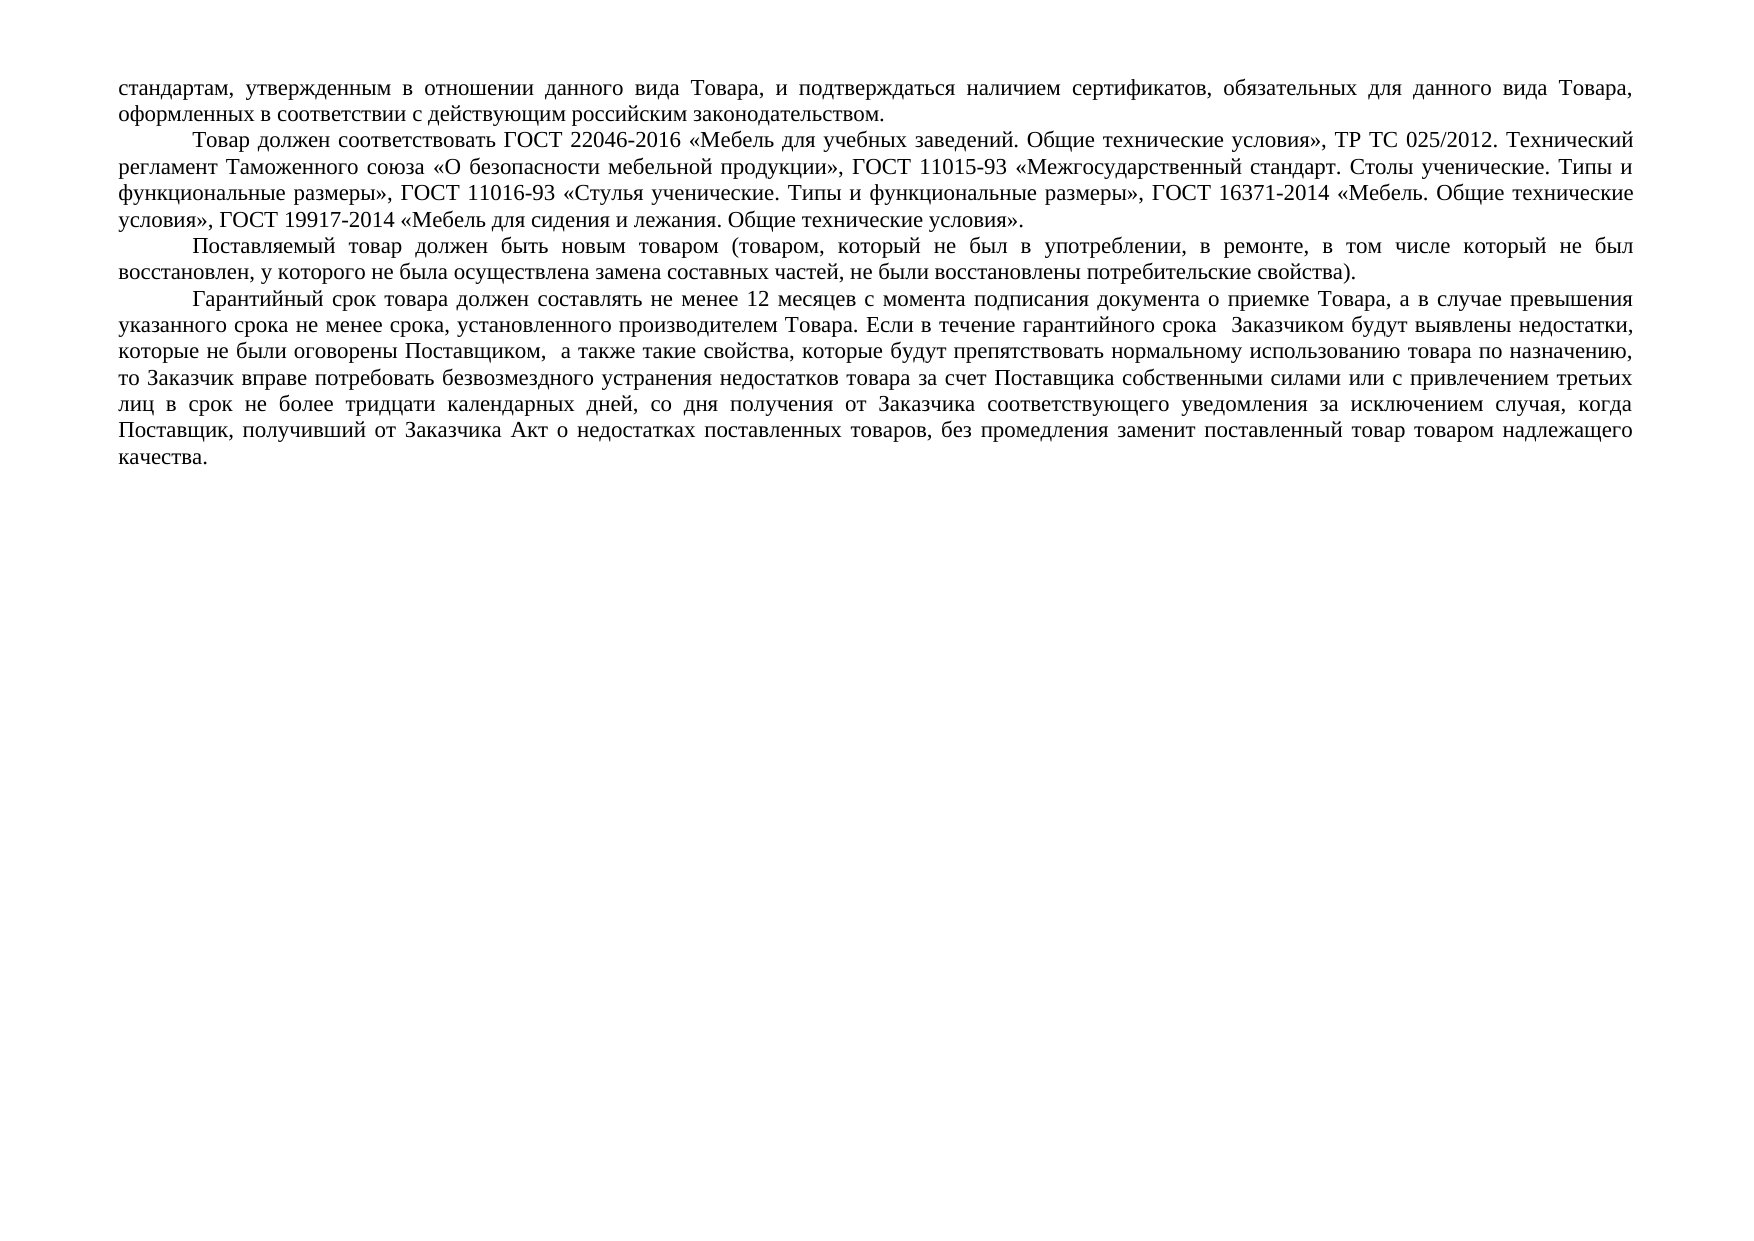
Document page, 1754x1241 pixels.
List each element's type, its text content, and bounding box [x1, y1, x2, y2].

text Товар должен соответствовать ГОСТ 22046-2016 «Мебель для учебных заведений. Общие технические условия», ТР ТС 025/2012. Технический регламент Таможенного союза «О безопасности мебельной продукции», ГОСТ 11015-93 «Межгосударственный стандарт. Столы ученические. Типы и функциональные размеры», ГОСТ 11016-93 «Стулья ученические. Типы и функциональные размеры», ГОСТ 16371-2014 «Мебель. Общие технические условия», ГОСТ 19917-2014 «Мебель для сидения и лежания. Общие технические условия». [118, 127, 1636, 232]
text Поставляемый товар должен быть новым товаром (товаром, который не был в употреблении, в ремонте, в том числе который не был восстановлен, у которого не была осуществлена замена составных частей, не были восстановлены потребительские свойства). [118, 232, 1636, 285]
text Гарантийный срок товара должен составлять не менее 12 месяцев с момента подписания документа о приемке Товара, а в случае превышения указанного срока не менее срока, установленного производителем Товара. Если в течение гарантийного срока Заказчиком будут выявлены недостатки, которые не были оговорены Поставщиком, а также такие свойства, которые будут препятствовать нормальному использованию товара по назначению, то Заказчик вправе потребовать безвозмездного устранения недостатков товара за счет Поставщика собственными силами или с привлечением третьих лиц в срок не более тридцати календарных дней, со дня получения от Заказчика соответствующего уведомления за исключением случая, когда Поставщик, получивший от Заказчика Акт о недостатках поставленных товаров, без промедления заменит поставленный товар товаром надлежащего качества. [118, 285, 1636, 469]
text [118, 74, 1636, 127]
